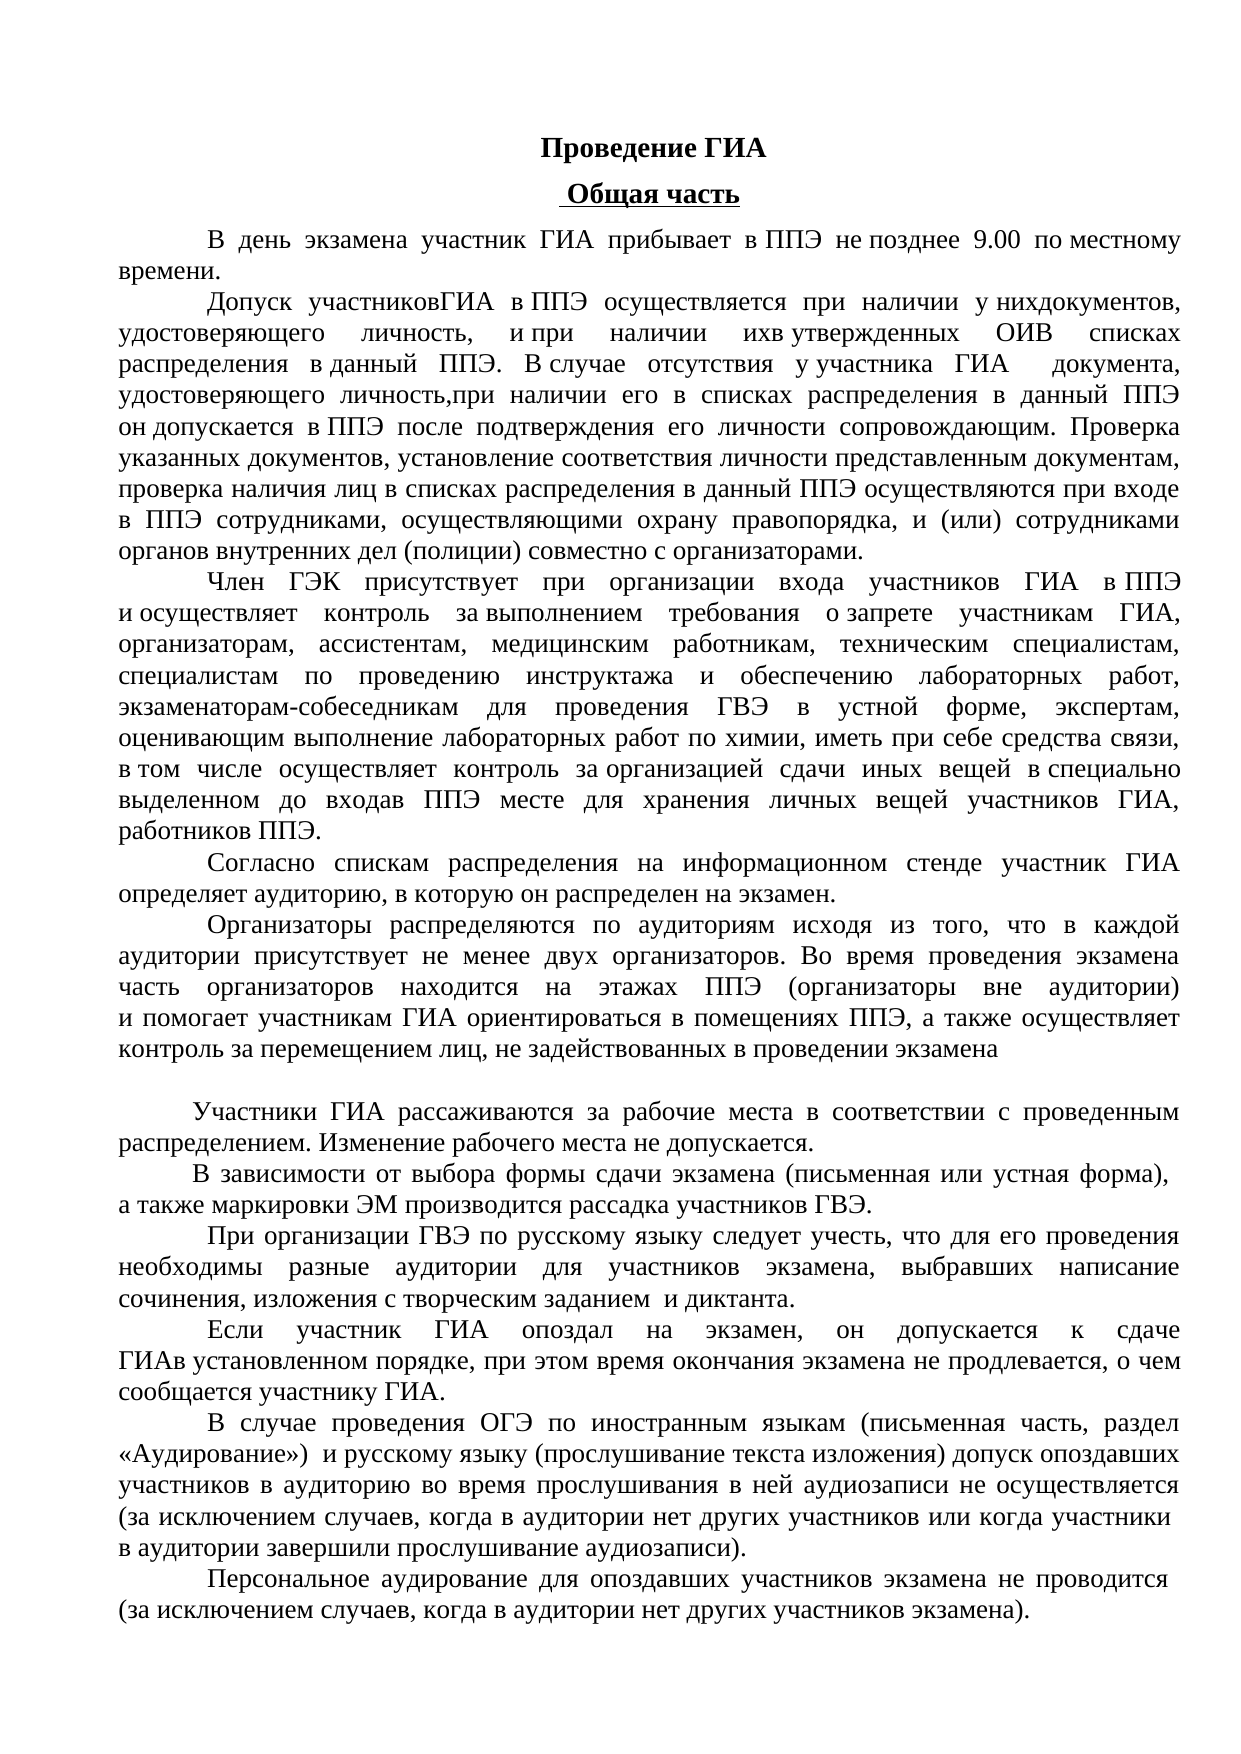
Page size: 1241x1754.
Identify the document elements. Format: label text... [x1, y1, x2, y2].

subtitle Проведение ГИА [118, 131, 1181, 164]
text В случае проведения ОГЭ по иностранным языкам (письменная часть, раздел «Аудирование») и русскому языку (прослушивание текста изложения) допуск опоздавших участников в аудиторию во время прослушивания в ней аудиозаписи не осуществляется (за исключением случаев, когда в аудитории нет других участников или когда участники в аудитории завершили прослушивание аудиозаписи). [118, 1406, 1181, 1562]
text Персональное аудирование для опоздавших участников экзамена не проводится (за исключением случаев, когда в аудитории нет других участников экзамена). [118, 1562, 1181, 1624]
text Член ГЭК присутствует при организации входа участников ГИА в ППЭ и осуществляет контроль за выполнением требования о запрете участникам ГИА, организаторам, ассистентам, медицинским работникам, техническим специалистам, специалистам по проведению инструктажа и обеспечению лабораторных работ, экзаменаторам-собеседникам для проведения ГВЭ в устной форме, экспертам, оценивающим выполнение лабораторных работ по химии, иметь при себе средства связи, в том числе осуществляет контроль за организацией сдачи иных вещей в специально выделенном до входав ППЭ месте для хранения личных вещей участников ГИА, работников ППЭ. [118, 565, 1181, 846]
text Допуск участниковГИА в ППЭ осуществляется при наличии у нихдокументов, удостоверяющего личность, и при наличии ихв утвержденных ОИВ списках распределения в данный ППЭ. В случае отсутствия у участника ГИА документа, удостоверяющего личность,при наличии его в списках распределения в данный ППЭ он допускается в ППЭ после подтверждения его личности сопровождающим. Проверка указанных документов, установление соответствия личности представленным документам, проверка наличия лиц в списках распределения в данный ППЭ осуществляются при входе в ППЭ сотрудниками, осуществляющими охрану правопорядка, и (или) сотрудниками органов внутренних дел (полиции) совместно с организаторами. [118, 285, 1181, 565]
text Согласно спискам распределения на информационном стенде участник ГИА определяет аудиторию, в которую он распределен на экзамен. [118, 846, 1181, 908]
subtitle Общая часть [118, 177, 1181, 210]
text Участники ГИА рассаживаются за рабочие места в соответствии с проведенным распределением. Изменение рабочего места не допускается. [118, 1095, 1181, 1157]
text Организаторы распределяются по аудиториям исходя из того, что в каждой аудитории присутствует не менее двух организаторов. Во время проведения экзамена часть организаторов находится на этажах ППЭ (организаторы вне аудитории) и помогает участникам ГИА ориентироваться в помещениях ППЭ, а также осуществляет контроль за перемещением лиц, не задействованных в проведении экзамена [118, 908, 1181, 1064]
text В зависимости от выбора формы сдачи экзамена (письменная или устная форма), а также маркировки ЭМ производится рассадка участников ГВЭ. [118, 1157, 1181, 1219]
text При организации ГВЭ по русскому языку следует учесть, что для его проведения необходимы разные аудитории для участников экзамена, выбравших написание сочинения, изложения с творческим заданием и диктанта. [118, 1219, 1181, 1313]
text Если участник ГИА опоздал на экзамен, он допускается к сдаче ГИАв установленном порядке, при этом время окончания экзамена не продлевается, о чем сообщается участнику ГИА. [118, 1313, 1181, 1406]
text В день экзамена участник ГИА прибывает в ППЭ не позднее 9.00 по местному времени. [118, 223, 1181, 285]
